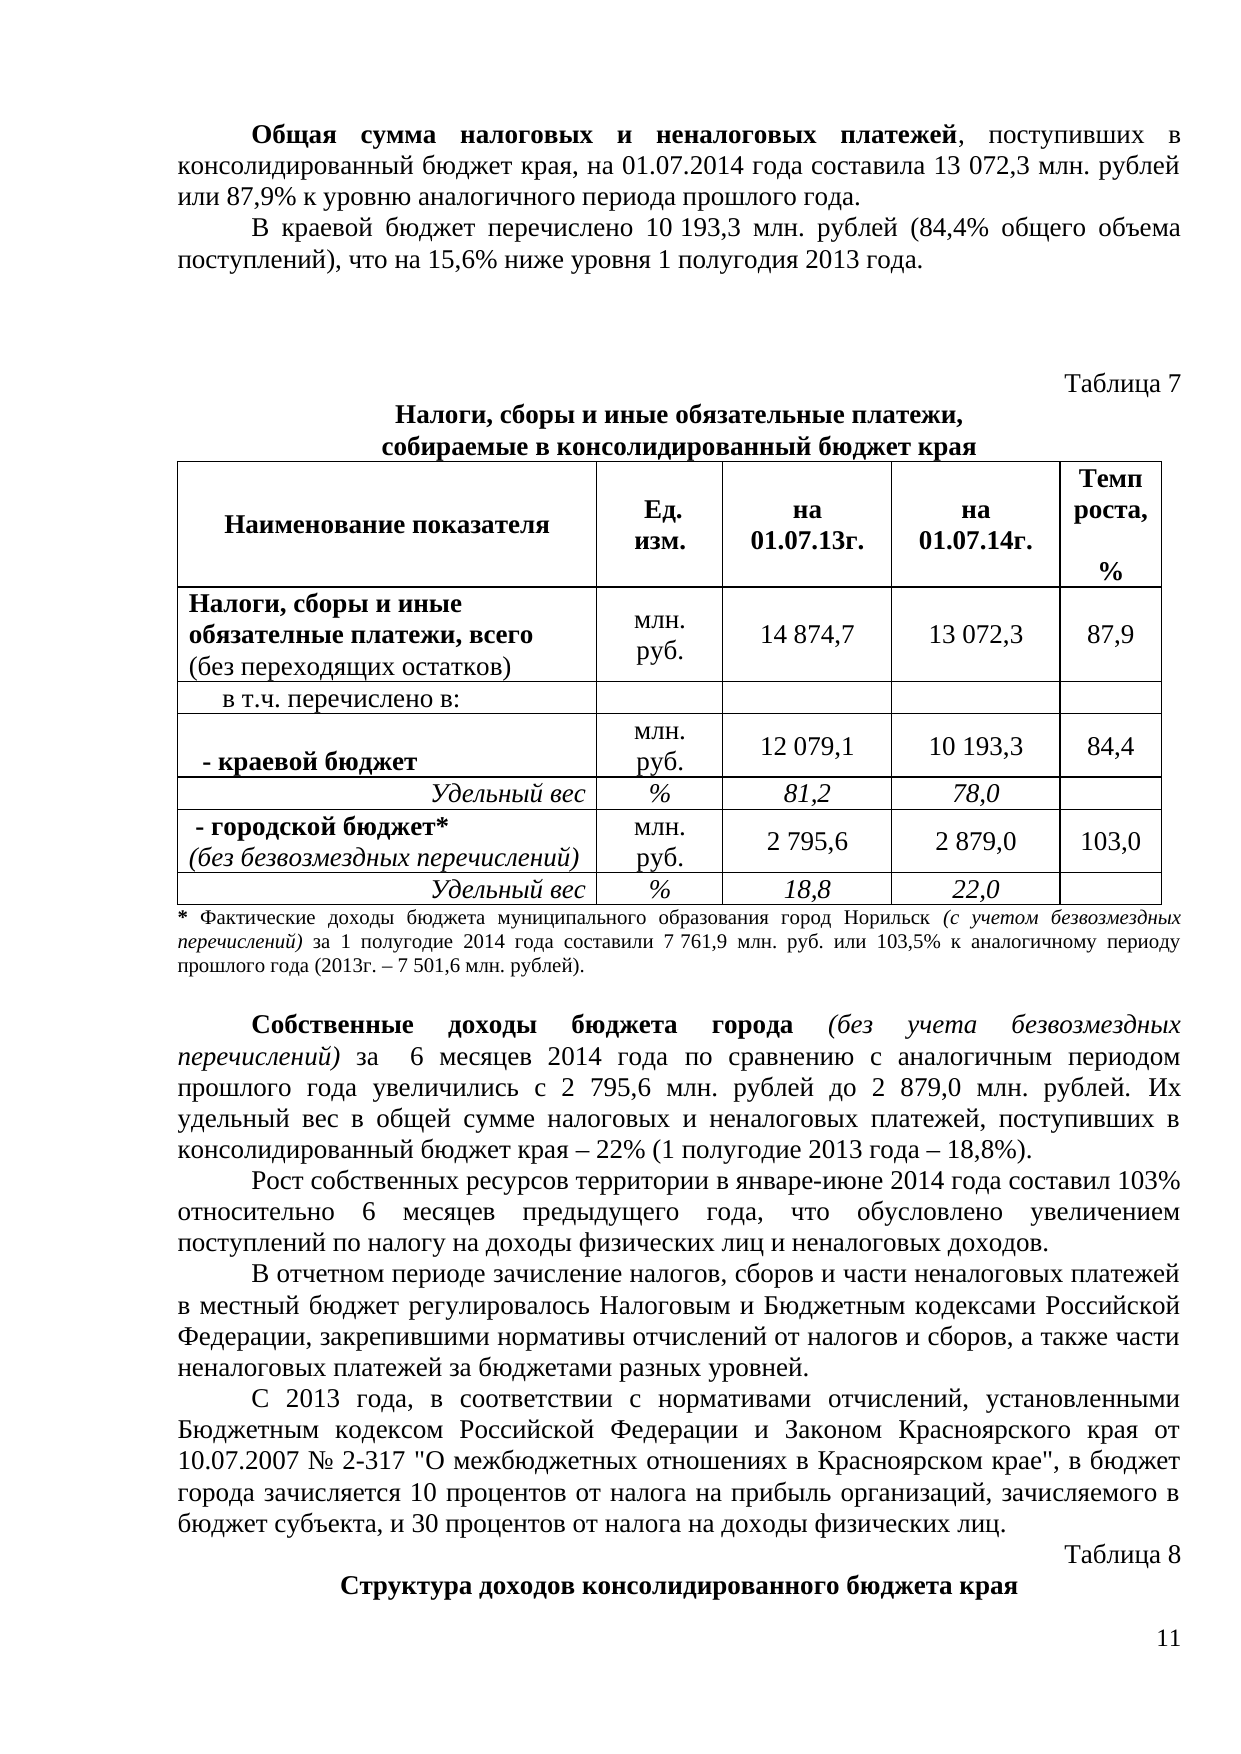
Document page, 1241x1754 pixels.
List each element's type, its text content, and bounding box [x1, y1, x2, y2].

table_cell 18,8 [723, 873, 891, 904]
table_cell 81,2 [723, 778, 891, 808]
text * Фактические доходы бюджета муниципального образования город Норильск (с учетом безвозмездных перечислений) за 1 полугодие 2014 года составили 7 761,9 млн. руб. или 103,5% к аналогичному периоду прошлого года (2013г. – 7 501,6 млн. рублей). [177, 905, 1181, 977]
table_cell [723, 682, 891, 713]
table_header Ед. изм. [597, 462, 722, 586]
text Таблица 8 [177, 1538, 1181, 1569]
table_header на 01.07.14г. [892, 462, 1059, 586]
table_cell млн. руб. [597, 714, 722, 776]
text В краевой бюджет перечислено 10 193,3 млн. рублей (84,4% общего объема поступлений), что на 15,6% ниже уровня 1 полугодия 2013 года. [177, 212, 1181, 274]
table_header Наименование показателя [178, 462, 596, 586]
table_cell 2 879,0 [892, 810, 1059, 872]
table_cell Удельный вес [178, 778, 596, 808]
table_cell в т.ч. перечислено в: [178, 682, 596, 713]
table_cell млн. руб. [597, 588, 722, 681]
text Общая сумма налоговых и неналоговых платежей, поступивших в консолидированный бюджет края, на 01.07.2014 года составила 13 072,3 млн. рублей или 87,9% к уровню аналогичного периода прошлого года. [177, 118, 1181, 212]
table_cell [1061, 778, 1161, 808]
table_cell Налоги, сборы и иные обязателные платежи, всего (без переходящих остатков) [178, 588, 596, 681]
text Таблица 7 [177, 367, 1181, 398]
table_cell млн. руб. [597, 810, 722, 872]
table_cell % [597, 873, 722, 904]
table_cell 78,0 [892, 778, 1059, 808]
table_cell 87,9 [1061, 588, 1161, 681]
table_cell % [597, 778, 722, 808]
table_cell 2 795,6 [723, 810, 891, 872]
table_cell Удельный вес [178, 873, 596, 904]
table_cell 103,0 [1061, 810, 1161, 872]
table_cell [892, 682, 1059, 713]
table_cell - краевой бюджет [178, 714, 596, 776]
table_header Темп роста, % [1061, 462, 1161, 586]
table_cell [1061, 682, 1161, 713]
text Структура доходов консолидированного бюджета края [177, 1569, 1181, 1600]
table_cell [1061, 873, 1161, 904]
text Рост собственных ресурсов территории в январе-июне 2014 года составил 103% относительно 6 месяцев предыдущего года, что обусловлено увеличением поступлений по налогу на доходы физических лиц и неналоговых доходов. [177, 1164, 1181, 1258]
table_cell - городской бюджет* (без безвозмездных перечислений) [178, 810, 596, 872]
table_header на 01.07.13г. [723, 462, 891, 586]
text С 2013 года, в соответствии с нормативами отчислений, установленными Бюджетным кодексом Российской Федерации и Законом Красноярского края от 10.07.2007 № 2-317 "О межбюджетных отношениях в Красноярском крае", в бюджет города зачисляется 10 процентов от налога на прибыль организаций, зачисляемого в бюджет субъекта, и 30 процентов от налога на доходы физических лиц. [177, 1382, 1181, 1538]
table_cell 22,0 [892, 873, 1059, 904]
text В отчетном периоде зачисление налогов, сборов и части неналоговых платежей в местный бюджет регулировалось Налоговым и Бюджетным кодексами Российской Федерации, закрепившими нормативы отчислений от налогов и сборов, а также части неналоговых платежей за бюджетами разных уровней. [177, 1258, 1181, 1382]
text собираемые в консолидированный бюджет края [177, 429, 1181, 461]
text Налоги, сборы и иные обязательные платежи, [177, 398, 1181, 429]
table_cell 12 079,1 [723, 714, 891, 776]
table_cell [597, 682, 722, 713]
table_cell 14 874,7 [723, 588, 891, 681]
table_cell 10 193,3 [892, 714, 1059, 776]
table_cell 13 072,3 [892, 588, 1059, 681]
text Собственные доходы бюджета города (без учета безвозмездных перечислений) за 6 месяцев 2014 года по сравнению с аналогичным периодом прошлого года увеличились с 2 795,6 млн. рублей до 2 879,0 млн. рублей. Их удельный вес в общей сумме налоговых и неналоговых платежей, поступивших в консолидированный бюджет края – 22% (1 полугодие 2013 года – 18,8%). [177, 1008, 1181, 1164]
table_cell 84,4 [1061, 714, 1161, 776]
